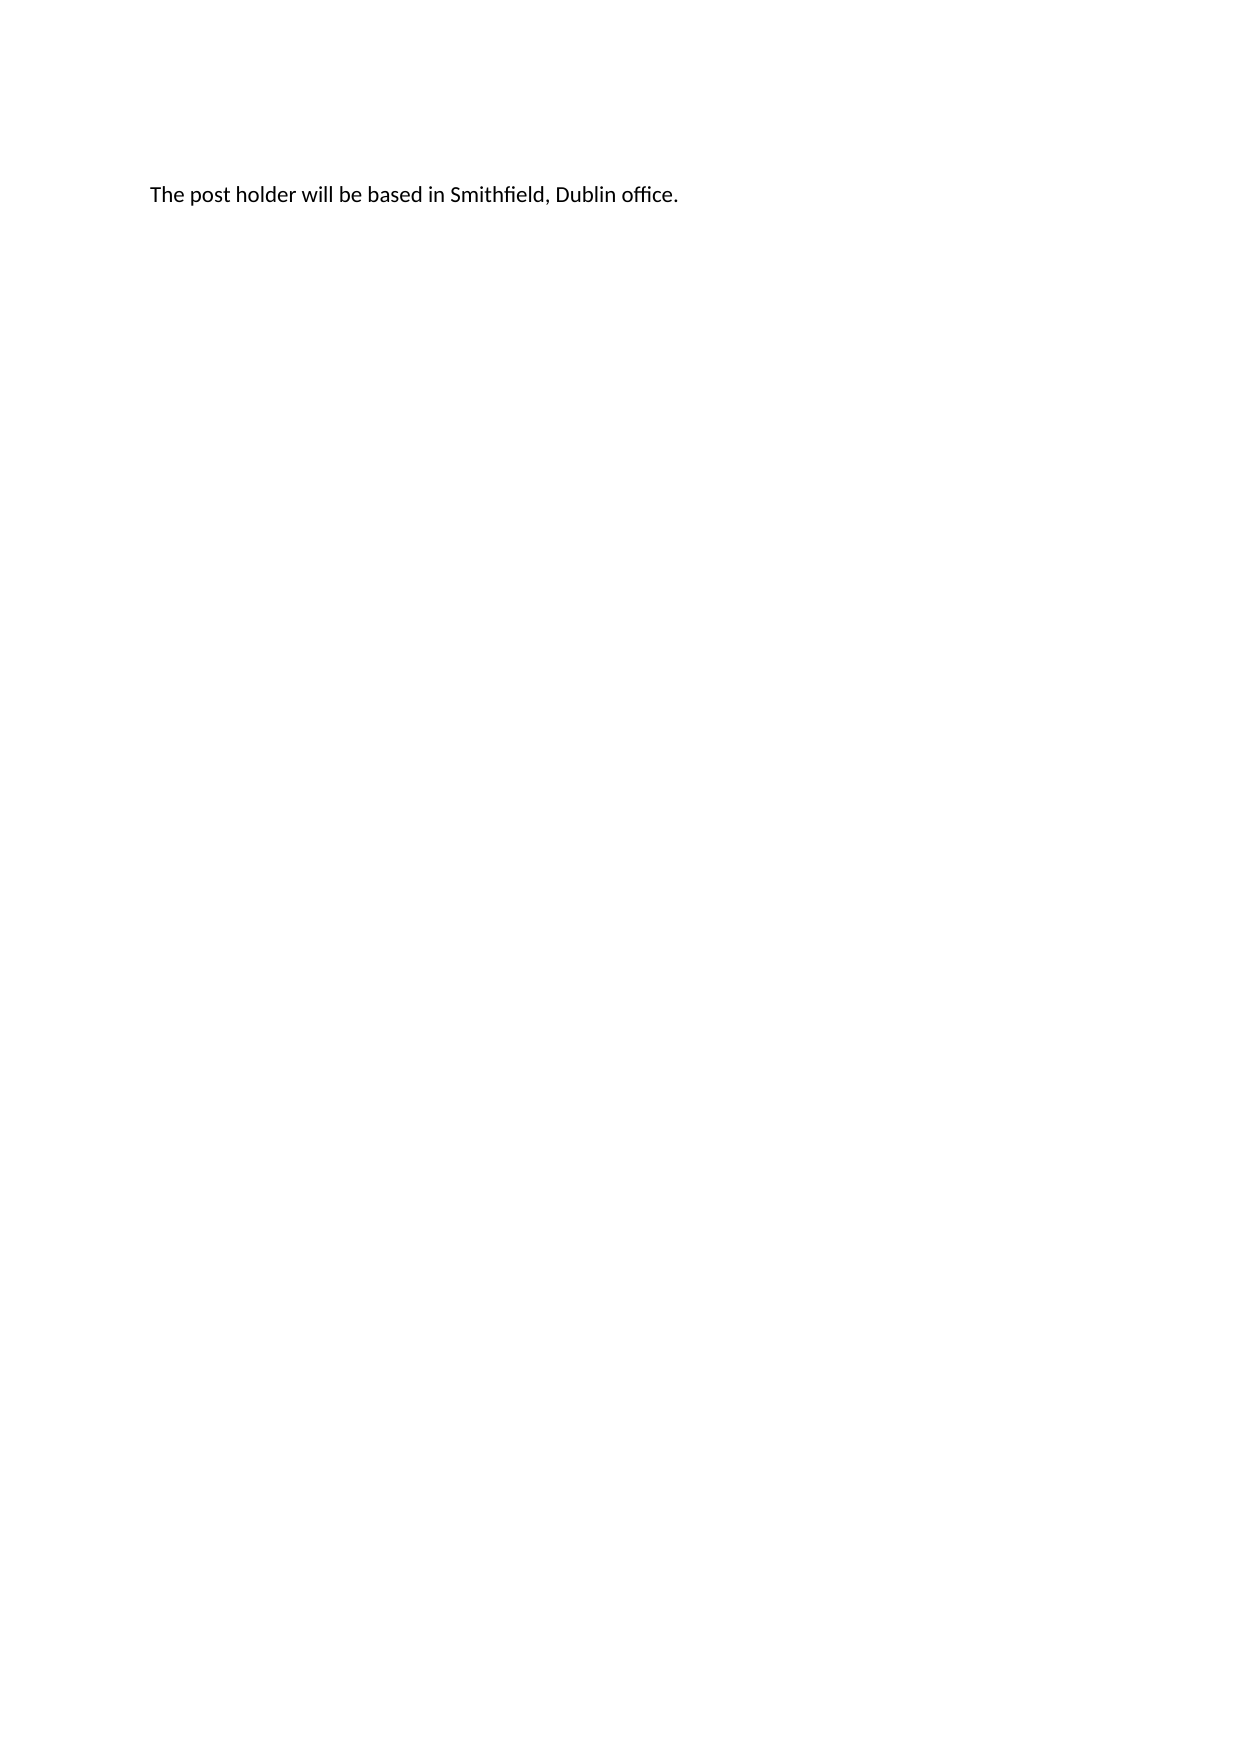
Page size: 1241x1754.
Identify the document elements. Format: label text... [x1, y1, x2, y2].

text The post holder will be based in Smithfield, Dublin office. [150, 181, 1090, 208]
